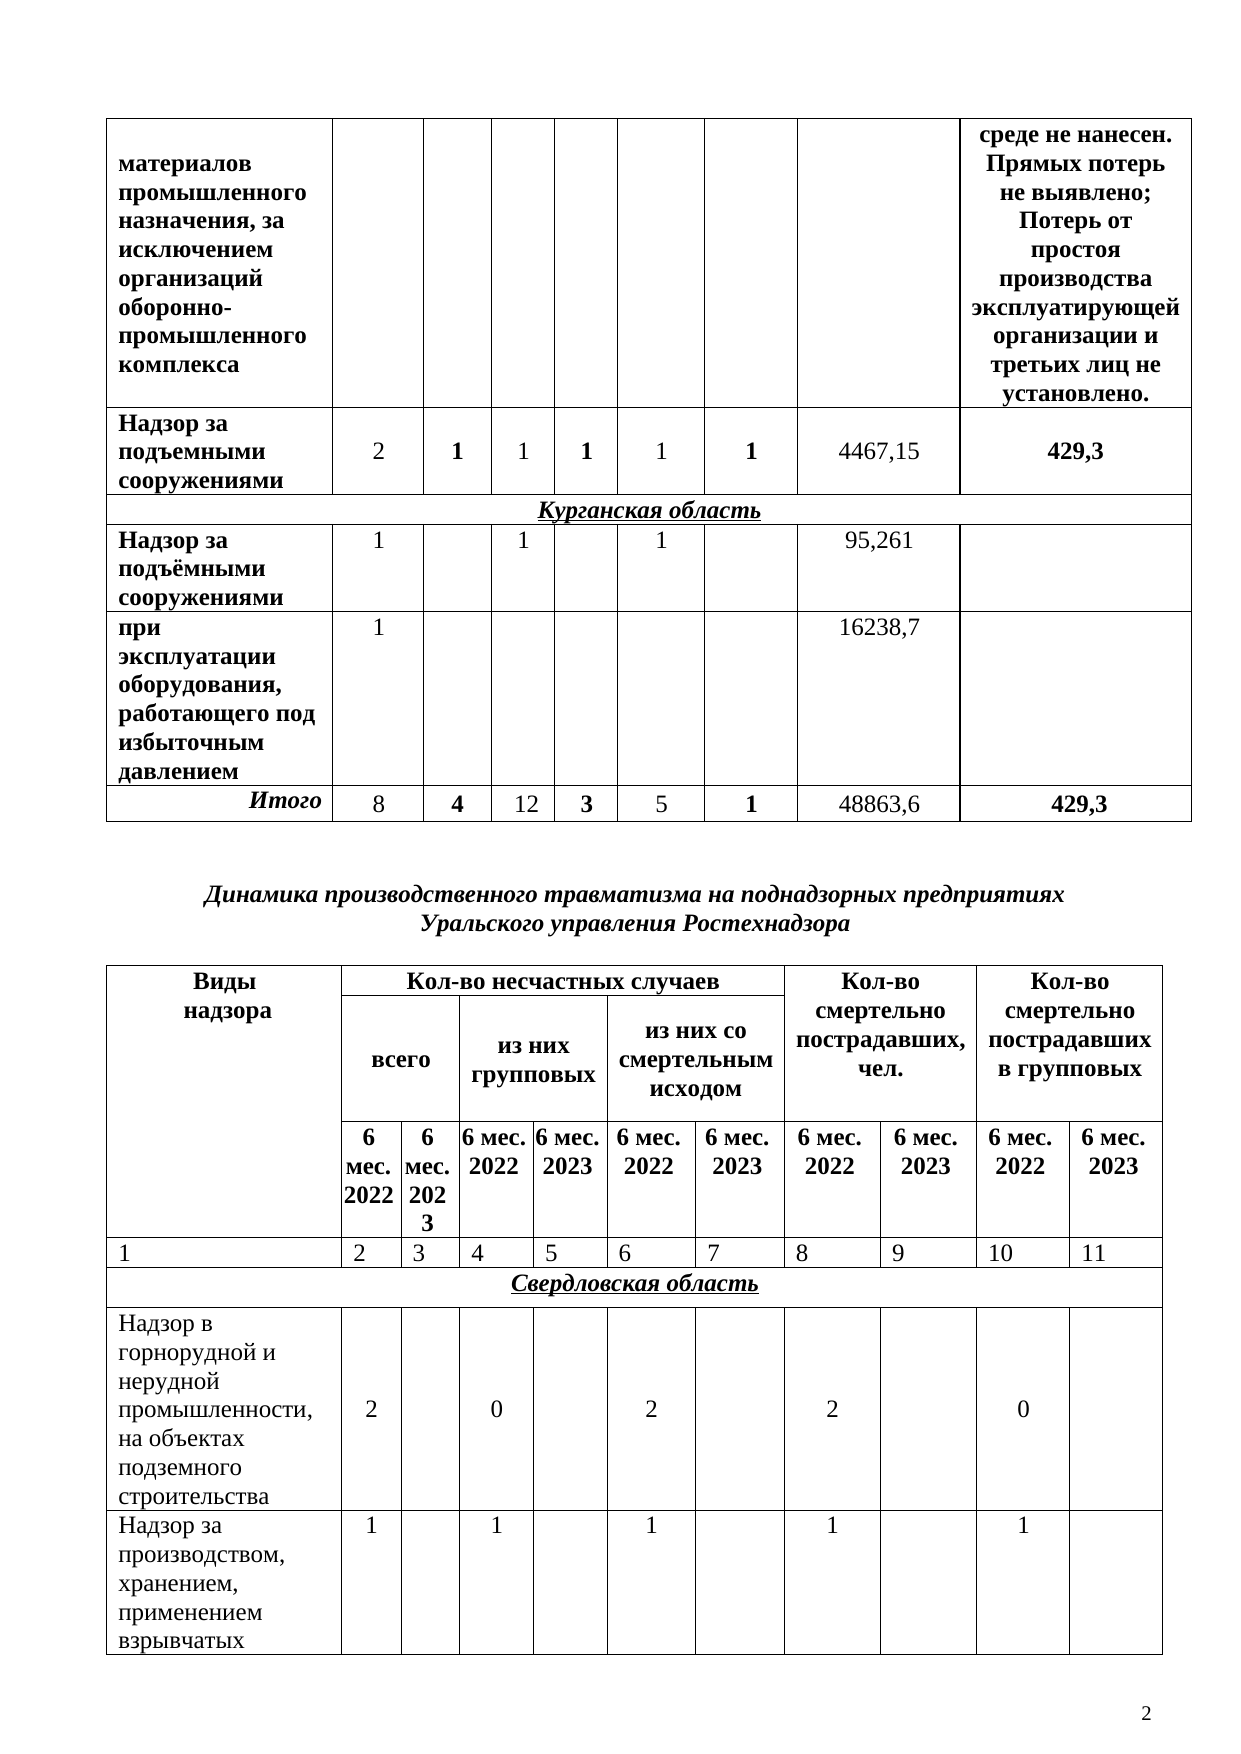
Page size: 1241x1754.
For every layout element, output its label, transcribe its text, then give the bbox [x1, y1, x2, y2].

table_cell 1 [705, 408, 797, 494]
table_cell 1 [107, 1238, 341, 1267]
table_cell 1 [424, 408, 491, 494]
table_cell [424, 612, 491, 784]
table_cell 8 [333, 786, 423, 821]
table_cell 1 [333, 612, 423, 784]
table_cell 1 [333, 525, 423, 611]
table_cell из них групповых [460, 996, 607, 1121]
table_cell 12 [492, 786, 554, 821]
table_cell Итого [107, 786, 332, 821]
text Уральского управления Ростехнадзора [118, 908, 1152, 937]
table_cell [534, 1308, 607, 1509]
table_cell 5 [618, 786, 704, 821]
table_cell Курганская область [107, 495, 1191, 524]
table_cell [618, 612, 704, 784]
table_cell Надзор за подъемными сооружениями [107, 408, 332, 494]
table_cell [107, 1511, 341, 1654]
table_cell 8 [785, 1238, 880, 1267]
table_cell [961, 119, 1191, 407]
table_cell 1 [618, 408, 704, 494]
table_cell [402, 1308, 459, 1509]
table_cell 11 [1070, 1238, 1162, 1267]
table_cell 2 [785, 1308, 880, 1509]
table_cell 1 [424, 119, 491, 407]
table_cell 6 мес. 2023 [1070, 1122, 1162, 1237]
table_cell 6 мес. 2022 [608, 1122, 695, 1237]
table_cell 6 мес. 2023 [402, 1122, 459, 1237]
table_cell [555, 612, 617, 784]
table_cell 16238,7 [798, 612, 959, 784]
table_header Кол-во смертельно пострадавших в групповых [977, 966, 1162, 1121]
table_cell 1 [618, 525, 704, 611]
table_cell 2 [342, 1238, 401, 1267]
table_cell 1 [785, 1511, 880, 1654]
table_cell 429,3 [961, 408, 1191, 494]
table_cell 1 [492, 408, 554, 494]
table_cell всего [342, 996, 459, 1121]
text Динамика производственного травматизма на поднадзорных предприятиях [118, 879, 1152, 908]
table_cell 7 [696, 1238, 784, 1267]
table_header Кол-во несчастных случаев [342, 966, 784, 995]
table_cell [696, 1308, 784, 1509]
table_cell 6 [608, 1238, 695, 1267]
table_cell 4 [424, 786, 491, 821]
table_cell 10 [977, 1238, 1069, 1267]
table_cell 6 мес. 2022 [785, 1122, 880, 1237]
table_cell из них со смертельным исходом [608, 996, 784, 1121]
table_cell 48863,6 [798, 786, 959, 821]
table_cell Надзор в горнорудной и нерудной промышленности, на объектах подземного строительства [107, 1308, 341, 1509]
table_cell Надзор за подъёмными сооружениями [107, 525, 332, 611]
table_cell 3 [555, 786, 617, 821]
table_cell [534, 1511, 607, 1654]
table_cell [424, 525, 491, 611]
table_cell [705, 612, 797, 784]
table_cell 5 [534, 1238, 607, 1267]
table_cell 2 [342, 1308, 401, 1509]
table_cell [1070, 1308, 1162, 1509]
table_cell 6 мес. 2023 [696, 1122, 784, 1237]
table_cell 6 мес. 2022 [977, 1122, 1069, 1237]
table_cell [1070, 1511, 1162, 1654]
table_cell 6 мес. 2022 [342, 1122, 401, 1237]
table_cell [555, 525, 617, 611]
table_cell 4 [460, 1238, 533, 1267]
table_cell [107, 119, 332, 407]
table_cell 6 мес. 2023 [534, 1122, 607, 1237]
table_cell [881, 1511, 976, 1654]
table_cell 2 [608, 1308, 695, 1509]
table_cell 1 [492, 525, 554, 611]
table_cell [881, 1308, 976, 1509]
table_cell 2 [333, 408, 423, 494]
table_cell 1 [342, 1511, 401, 1654]
table_cell [492, 612, 554, 784]
table_cell [618, 119, 704, 407]
table_cell 1 [705, 786, 797, 821]
table_cell 3 [402, 1238, 459, 1267]
table_cell 2 [555, 119, 617, 407]
table_cell 1 [555, 408, 617, 494]
table_cell 1 [460, 1511, 533, 1654]
table_cell [333, 119, 423, 407]
table_cell 4467,15 [798, 408, 959, 494]
table_cell 1 [608, 1511, 695, 1654]
table_cell [492, 119, 554, 407]
table_cell 0 [460, 1308, 533, 1509]
table_cell 95,261 [798, 525, 959, 611]
table_cell [961, 612, 1191, 784]
table_cell при эксплуатации оборудования, работающего под избыточным давлением [107, 612, 332, 784]
table_cell [402, 1511, 459, 1654]
table_cell 6 мес. 2023 [881, 1122, 976, 1237]
table_cell [705, 525, 797, 611]
table_cell 1 [977, 1511, 1069, 1654]
table_cell [696, 1511, 784, 1654]
table_cell [798, 119, 959, 407]
table_cell 429,3 [961, 786, 1191, 821]
table_cell 0 [977, 1308, 1069, 1509]
table_cell 9 [881, 1238, 976, 1267]
table_header Кол-во смертельно пострадавших, чел. [785, 966, 976, 1121]
table_header Виды надзора [107, 966, 341, 1237]
table_cell Свердловская область [107, 1268, 1162, 1307]
table_cell 6 мес. 2022 [460, 1122, 533, 1237]
table_cell 0 [705, 119, 797, 407]
table_cell [961, 525, 1191, 611]
